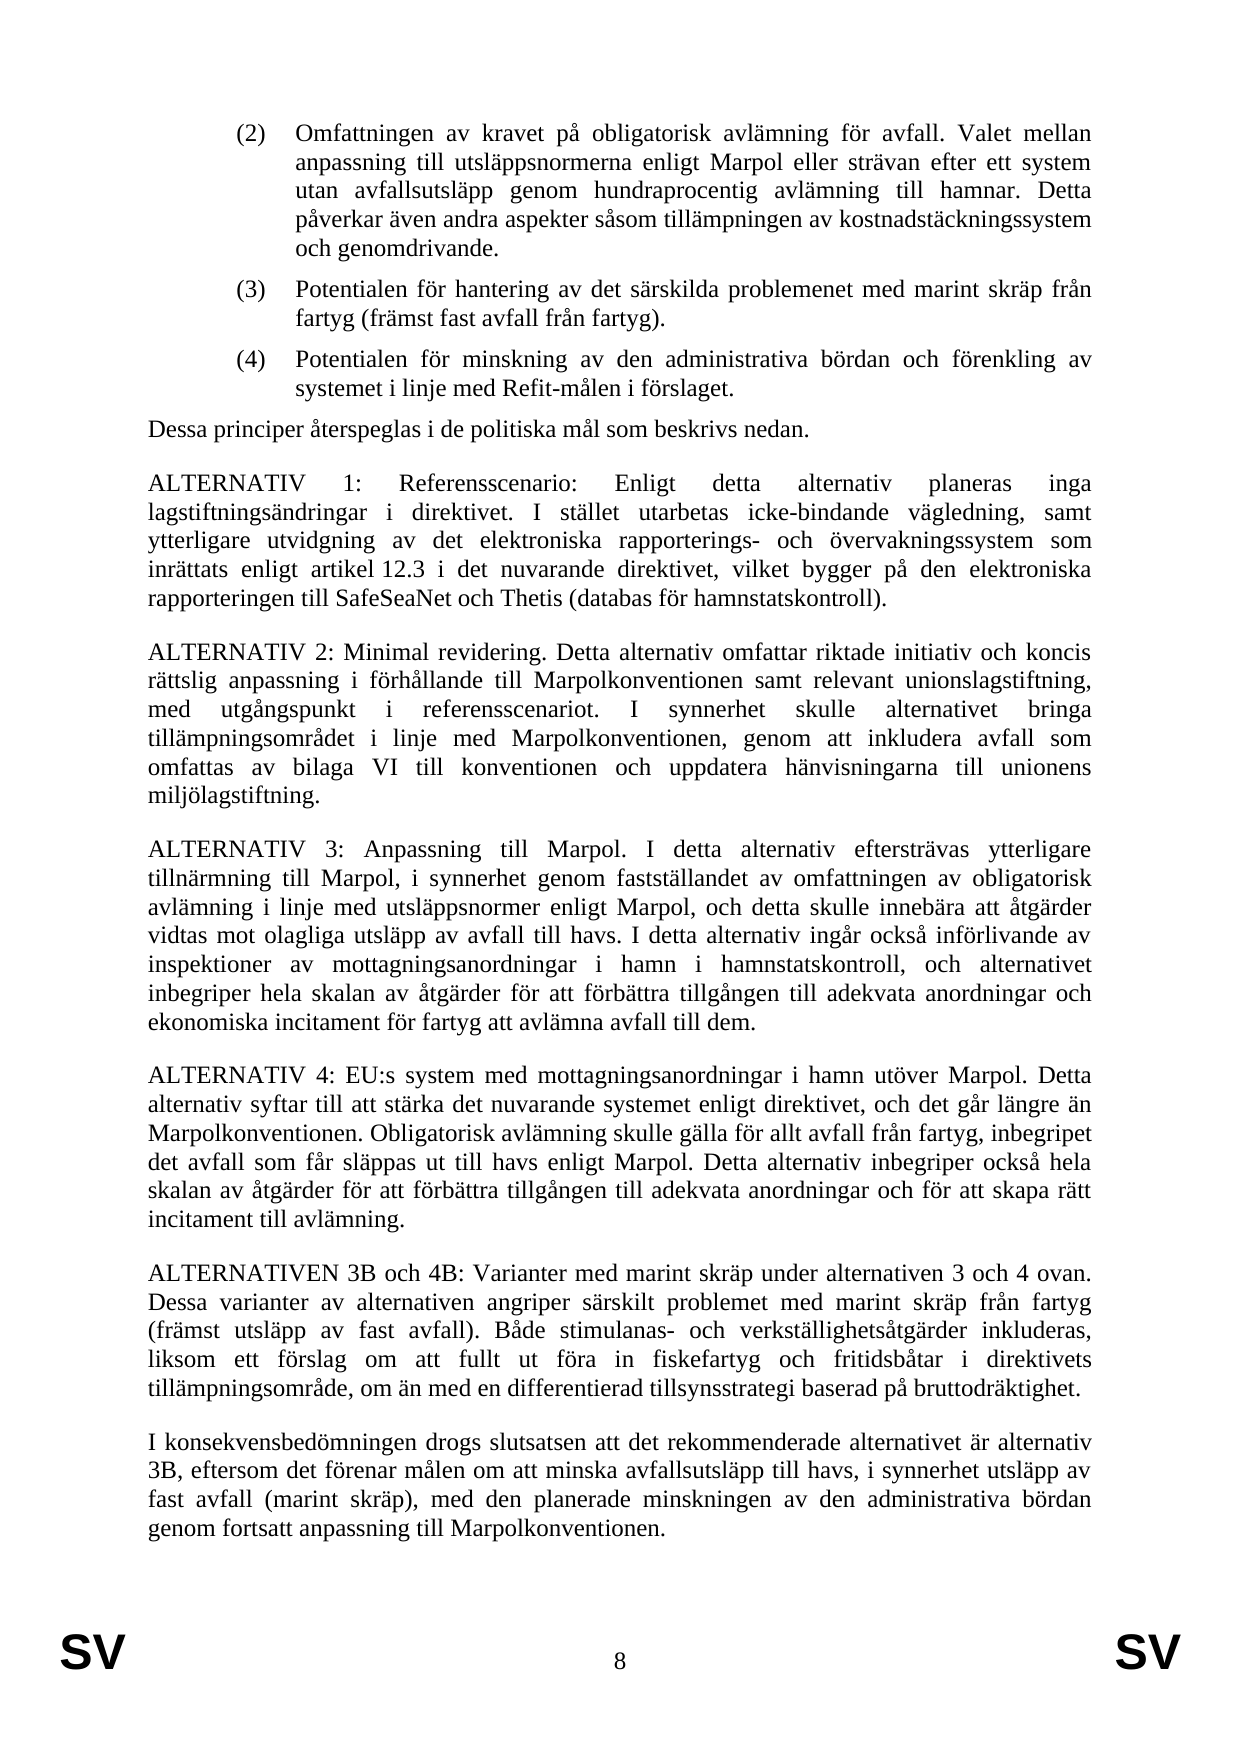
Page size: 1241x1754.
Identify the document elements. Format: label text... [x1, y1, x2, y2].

text Omfattningen av kravet på obligatorisk avlämning för avfall. Valet mellan anpassning till utsläppsnormerna enligt Marpol eller strävan efter ett system utan avfallsutsläpp genom hundraprocentig avlämning till hamnar. Detta påverkar även andra aspekter såsom tillämpningen av kostnadstäckningssystem och genomdrivande. [236, 118, 1093, 262]
text ALTERNATIV 4: EU:s system med mottagningsanordningar i hamn utöver Marpol. Detta alternativ syftar till att stärka det nuvarande systemet enligt direktivet, och det går längre än Marpolkonventionen. Obligatorisk avlämning skulle gälla för allt avfall från fartyg, inbegripet det avfall som får släppas ut till havs enligt Marpol. Detta alternativ inbegriper också hela skalan av åtgärder för att förbättra tillgången till adekvata anordningar och för att skapa rätt incitament till avlämning. [148, 1061, 1093, 1233]
text ALTERNATIVEN 3B och 4B: Varianter med marint skräp under alternativen 3 och 4 ovan. Dessa varianter av alternativen angriper särskilt problemet med marint skräp från fartyg (främst utsläpp av fast avfall). Både stimulanas- och verkställighetsåtgärder inkluderas, liksom ett förslag om att fullt ut föra in fiskefartyg och fritidsbåtar i direktivets tillämpningsområde, om än med en differentierad tillsynsstrategi baserad på bruttodräktighet. [148, 1258, 1093, 1402]
text ALTERNATIV 3: Anpassning till Marpol. I detta alternativ eftersträvas ytterligare tillnärmning till Marpol, i synnerhet genom fastställandet av omfattningen av obligatorisk avlämning i linje med utsläppsnormer enligt Marpol, och detta skulle innebära att åtgärder vidtas mot olagliga utsläpp av avfall till havs. I detta alternativ ingår också införlivande av inspektioner av mottagningsanordningar i hamn i hamnstatskontroll, och alternativet inbegriper hela skalan av åtgärder för att förbättra tillgången till adekvata anordningar och ekonomiska incitament för fartyg att avlämna avfall till dem. [148, 834, 1093, 1036]
text Potentialen för hantering av det särskilda problemenet med marint skräp från fartyg (främst fast avfall från fartyg). [236, 274, 1093, 332]
text I konsekvensbedömningen drogs slutsatsen att det rekommenderade alternativet är alternativ 3B, eftersom det förenar målen om att minska avfallsutsläpp till havs, i synnerhet utsläpp av fast avfall (marint skräp), med den planerade minskningen av den administrativa bördan genom fortsatt anpassning till Marpolkonventionen. [148, 1427, 1093, 1542]
text Dessa principer återspeglas i de politiska mål som beskrivs nedan. [148, 414, 1093, 443]
text Potentialen för minskning av den administrativa bördan och förenkling av systemet i linje med Refit-målen i förslaget. [236, 344, 1093, 402]
text ALTERNATIV 1: Referensscenario: Enligt detta alternativ planeras inga lagstiftningsändringar i direktivet. I stället utarbetas icke-bindande vägledning, samt ytterligare utvidgning av det elektroniska rapporterings- och övervakningssystem som inrättats enligt artikel 12.3 i det nuvarande direktivet, vilket bygger på den elektroniska rapporteringen till SafeSeaNet och Thetis (databas för hamnstatskontroll). [148, 468, 1093, 612]
text ALTERNATIV 2: Minimal revidering. Detta alternativ omfattar riktade initiativ och koncis rättslig anpassning i förhållande till Marpolkonventionen samt relevant unionslagstiftning, med utgångspunkt i referensscenariot. I synnerhet skulle alternativet bringa tillämpningsområdet i linje med Marpolkonventionen, genom att inkludera avfall som omfattas av bilaga VI till konventionen och uppdatera hänvisningarna till unionens miljölagstiftning. [148, 637, 1093, 809]
